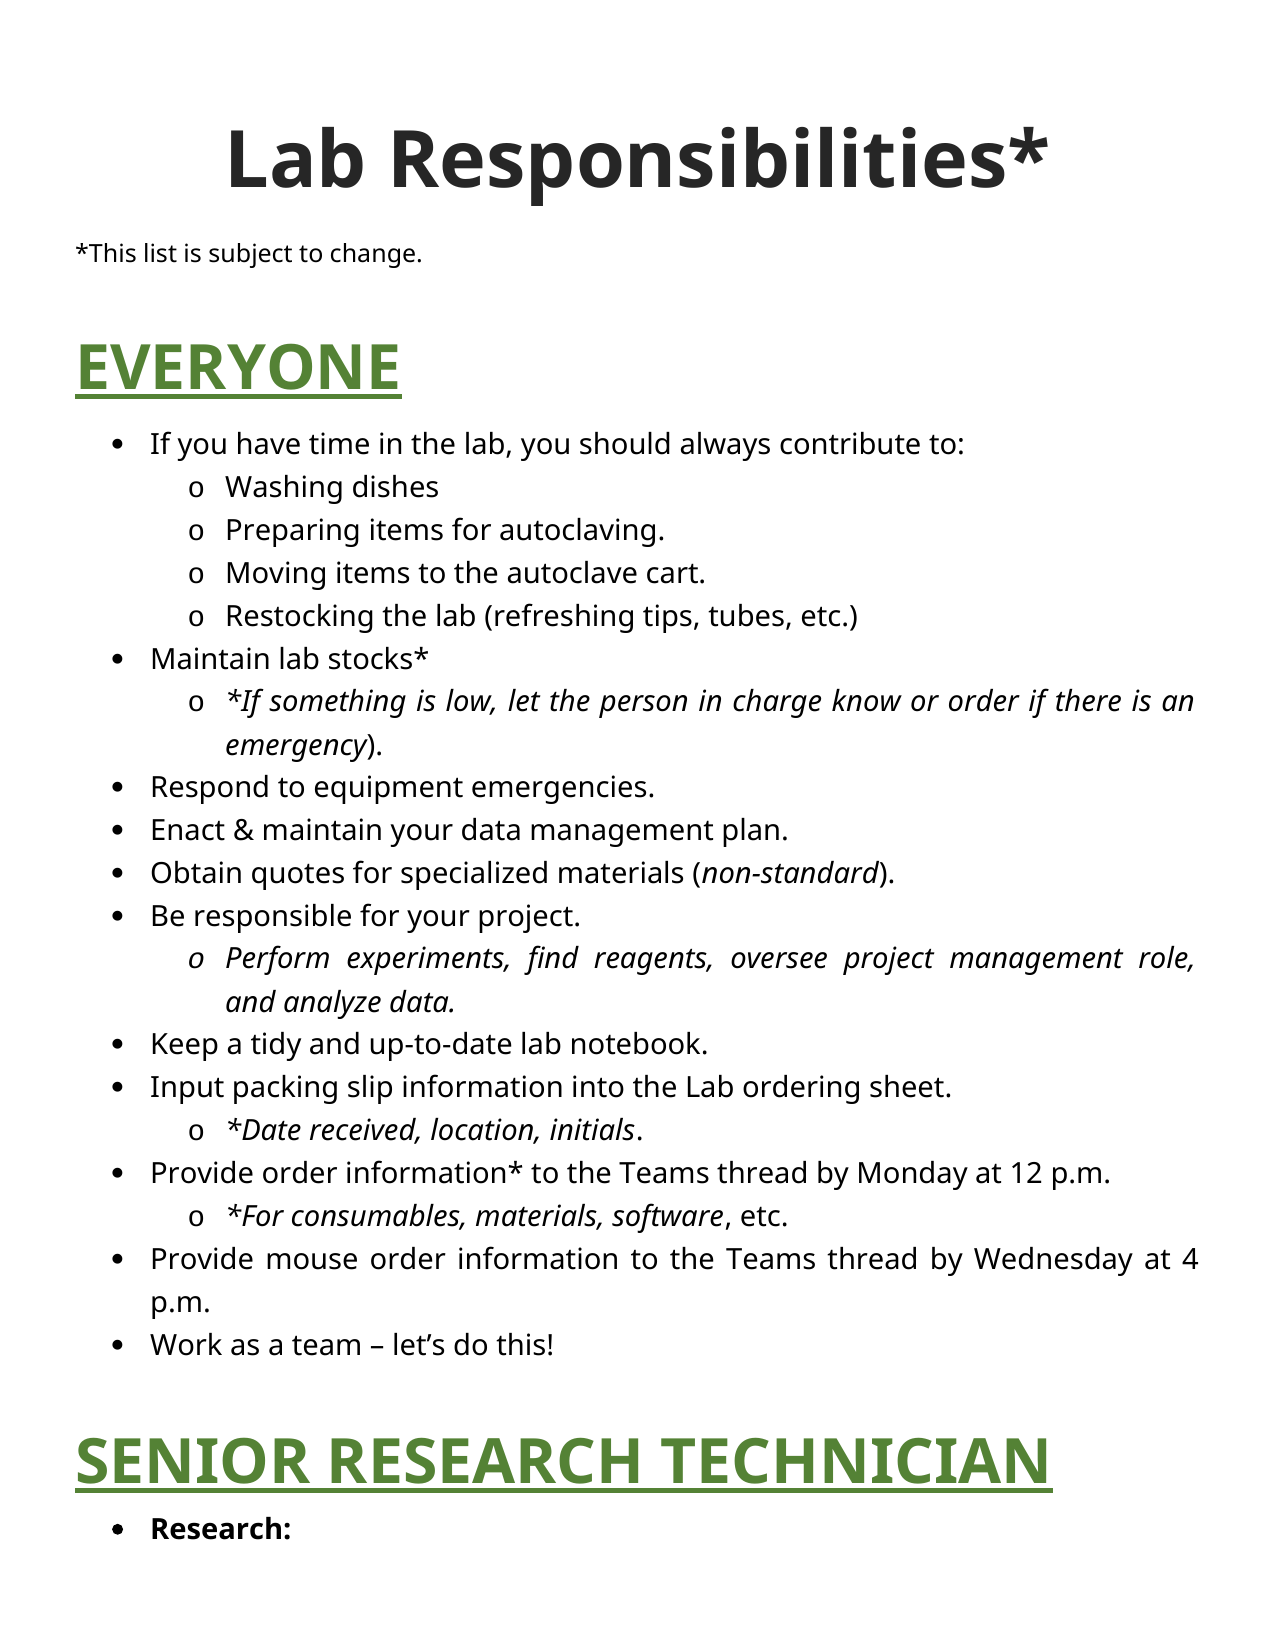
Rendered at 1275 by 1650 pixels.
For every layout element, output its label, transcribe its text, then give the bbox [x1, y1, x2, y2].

list Be responsible for your project. [112, 895, 1200, 935]
list Keep a tidy and up-to-date lab notebook. [112, 1024, 1200, 1063]
list Research: [112, 1508, 1200, 1548]
list Enact & maintain your data management plan. [112, 809, 1200, 849]
list Respond to equipment emergencies. [112, 767, 1200, 806]
subtitle EVERYONE [75, 323, 1200, 408]
list *For consumables, materials, software, etc. [187, 1195, 1200, 1235]
list Obtain quotes for specialized materials (non-standard). [112, 852, 1200, 892]
list Maintain lab stocks* [112, 638, 1200, 678]
list Restocking the lab (refreshing tips, tubes, etc.) [187, 595, 1200, 635]
subtitle SENIOR RESEARCH TECHNICIAN [75, 1417, 1200, 1502]
title Lab Responsibilities* [75, 103, 1200, 211]
list Washing dishes [187, 466, 1200, 506]
list Preparing items for autoclaving. [187, 509, 1200, 549]
list If you have time in the lab, you should always contribute to: [112, 423, 1200, 463]
list Provide order information* to the Teams thread by Monday at 12 p.m. [112, 1152, 1200, 1192]
list Perform experiments, find reagents, oversee project management role, and analyze data. [187, 938, 1200, 1021]
list *Date received, location, initials. [187, 1109, 1200, 1149]
list Input packing slip information into the Lab ordering sheet. [112, 1066, 1200, 1106]
text *This list is subject to change. [75, 236, 1200, 270]
list Moving items to the autoclave cart. [187, 552, 1200, 592]
list Provide mouse order information to the Teams thread by Wednesday at 4 p.m. [112, 1238, 1200, 1321]
list Work as a team – let’s do this! [112, 1324, 1200, 1363]
list *If something is low, let the person in charge know or order if there is an emergency). [187, 681, 1200, 763]
